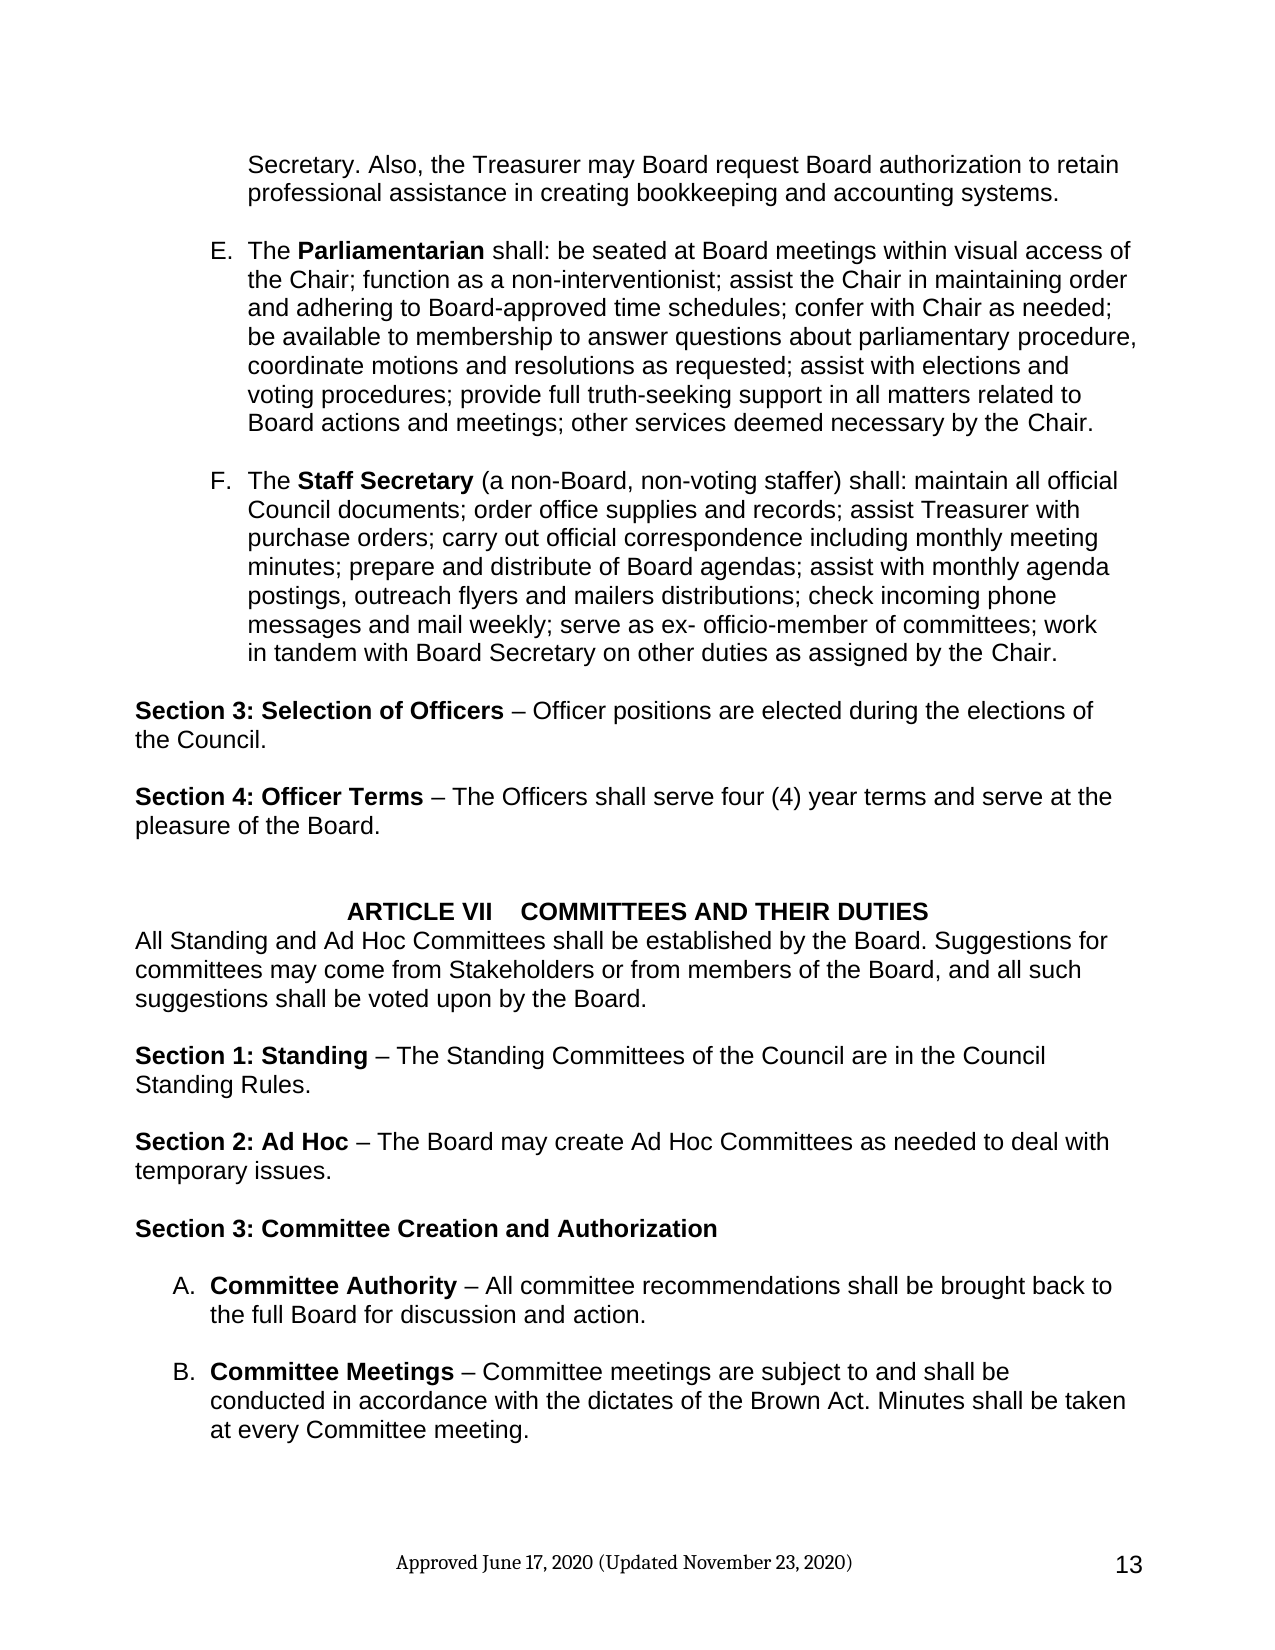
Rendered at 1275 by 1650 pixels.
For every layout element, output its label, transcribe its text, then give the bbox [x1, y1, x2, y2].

text Secretary. Also, the Treasurer may Board request Board authorization to retain professional assistance in creating bookkeeping and accounting systems. [247, 150, 1122, 207]
text Section 2: Ad Hoc – The Board may create Ad Hoc Committees as needed to deal with temporary issues. [135, 1127, 1126, 1185]
list Committee Authority – All committee recommendations shall be brought back to the full Board for discussion and action. [172, 1271, 1113, 1329]
text All Standing and Ad Hoc Committees shall be established by the Board. Suggestions for committees may come from Stakeholders or from members of the Board, and all such suggestions shall be voted upon by the Board. [135, 926, 1111, 1012]
list The Staff Secretary (a non-Board, non-voting staffer) shall: maintain all official Council documents; order office supplies and records; assist Treasurer with purchase orders; carry out official correspondence including monthly meeting minutes; prepare and distribute of Board agendas; assist with monthly agenda postings, outreach flyers and mailers distributions; check incoming phone messages and mail weekly; serve as ex- officio-member of committees; work in tandem with Board Secretary on other duties as assigned by the Chair. [210, 466, 1124, 667]
text Section 1: Standing – The Standing Committees of the Council are in the Council Standing Rules. [135, 1041, 1126, 1098]
subtitle Section 3: Committee Creation and Authorization [135, 1214, 1181, 1242]
text Section 4: Officer Terms – The Officers shall serve four (4) year terms and serve at the pleasure of the Board. [135, 782, 1126, 840]
list Committee Meetings – Committee meetings are subject to and shall be conducted in accordance with the dictates of the Brown Act. Minutes shall be taken at every Committee meeting. [172, 1357, 1133, 1444]
subtitle ARTICLE VII COMMITTEES AND THEIR DUTIES [347, 897, 1181, 926]
list The Parliamentarian shall: be seated at Board meetings within visual access of the Chair; function as a non-interventionist; assist the Chair in maintaining order and adhering to Board-approved time schedules; confer with Chair as needed; be available to membership to answer questions about parliamentary procedure, coordinate motions and resolutions as requested; assist with elections and voting procedures; provide full truth-seeking support in all matters related to Board actions and meetings; other services deemed necessary by the Chair. [210, 236, 1137, 437]
text Section 3: Selection of Officers – Officer positions are elected during the elections of the Council. [135, 696, 1126, 753]
